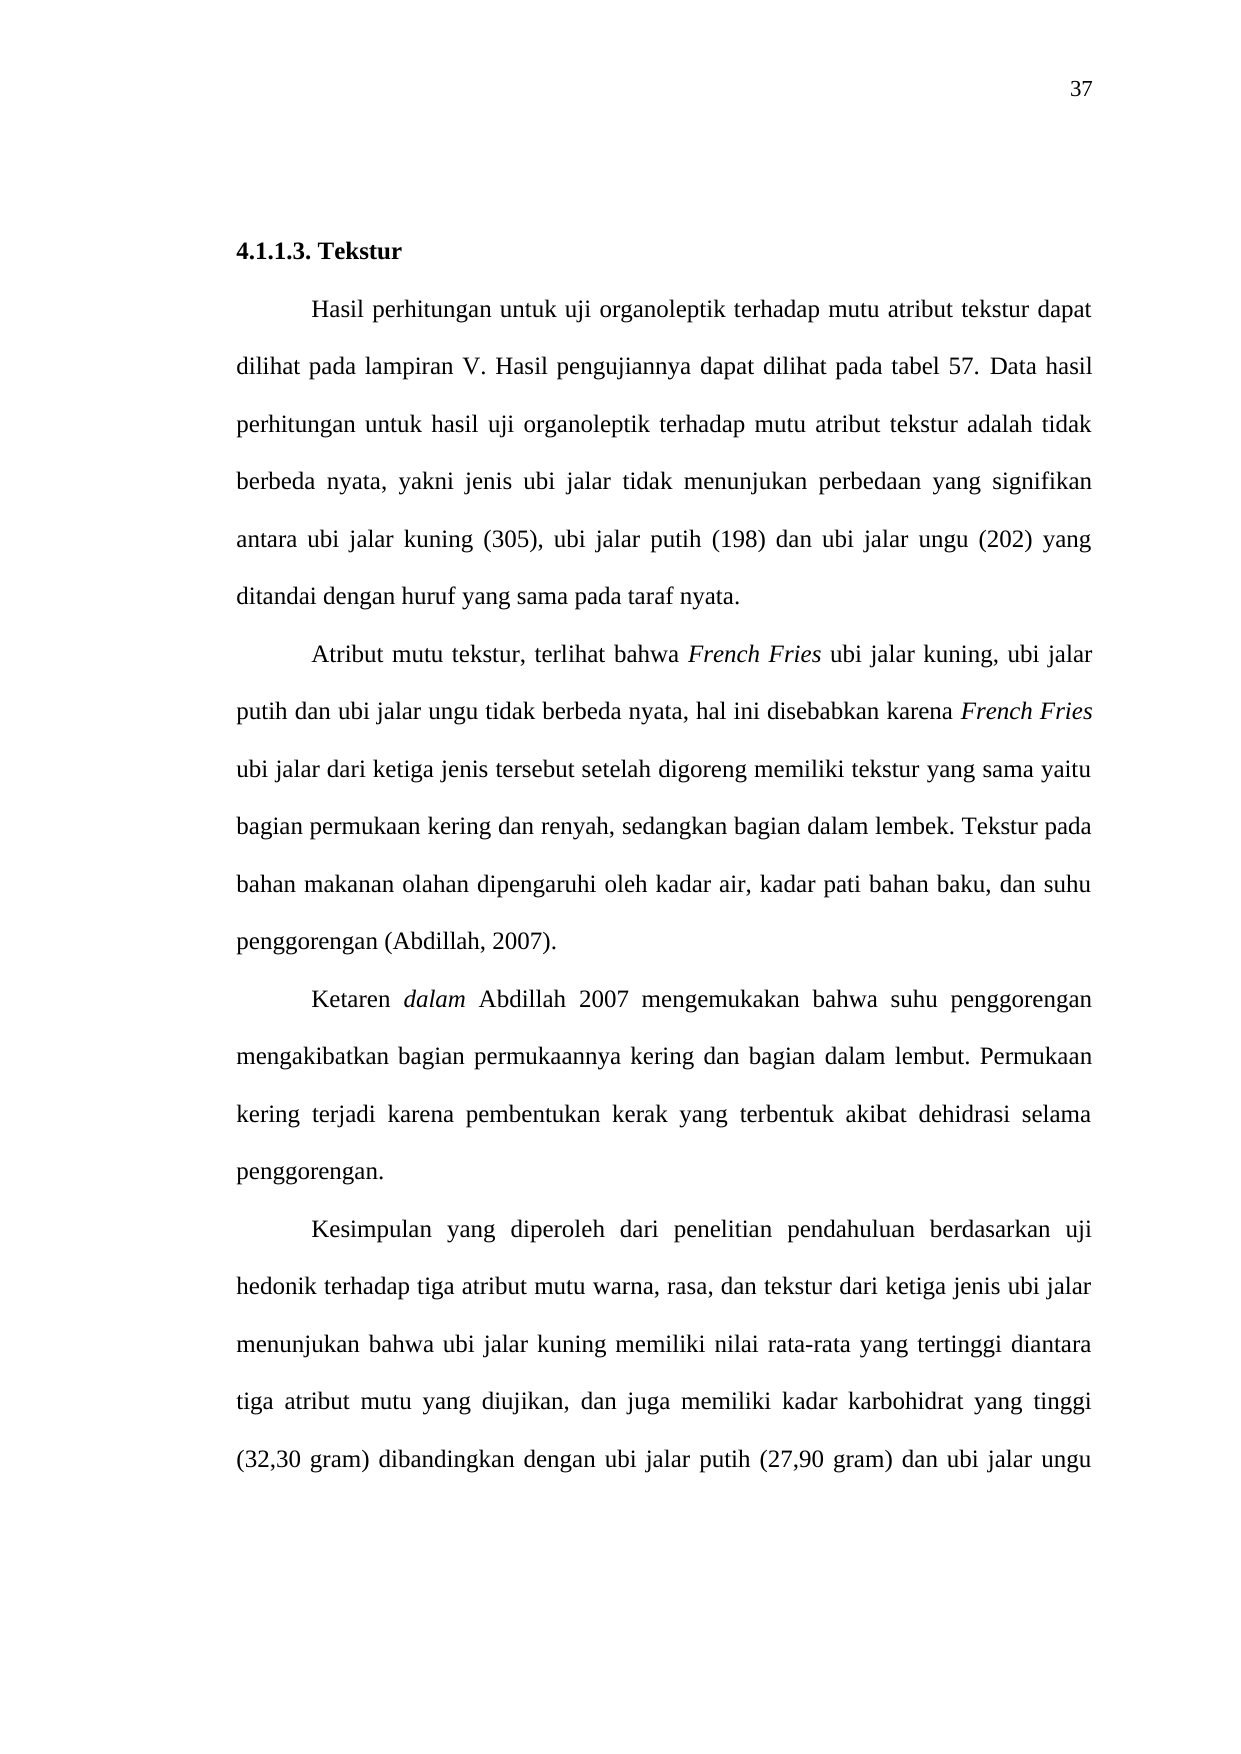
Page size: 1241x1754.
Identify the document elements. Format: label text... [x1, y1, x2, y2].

text Hasil perhitungan untuk uji organoleptik terhadap mutu atribut tekstur dapat dilihat pada lampiran V. Hasil pengujiannya dapat dilihat pada tabel 57. Data hasil perhitungan untuk hasil uji organoleptik terhadap mutu atribut tekstur adalah tidak berbeda nyata, yakni jenis ubi jalar tidak menunjukan perbedaan yang signifikan antara ubi jalar kuning (305), ubi jalar putih (198) dan ubi jalar ungu (202) yang ditandai dengan huruf yang sama pada taraf nyata. [236, 294, 1093, 610]
text Ketaren dalam Abdillah 2007 mengemukakan bahwa suhu penggorengan mengakibatkan bagian permukaannya kering dan bagian dalam lembut. Permukaan kering terjadi karena pembentukan kerak yang terbentuk akibat dehidrasi selama penggorengan. [236, 984, 1093, 1185]
text 4.1.1.3. Tekstur [236, 236, 1093, 265]
text Atribut mutu tekstur, terlihat bahwa French Fries ubi jalar kuning, ubi jalar putih dan ubi jalar ungu tidak berbeda nyata, hal ini disebabkan karena French Fries ubi jalar dari ketiga jenis tersebut setelah digoreng memiliki tekstur yang sama yaitu bagian permukaan kering dan renyah, sedangkan bagian dalam lembek. Tekstur pada bahan makanan olahan dipengaruhi oleh kadar air, kadar pati bahan baku, dan suhu penggorengan (Abdillah, 2007). [236, 639, 1093, 955]
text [236, 1214, 1093, 1472]
